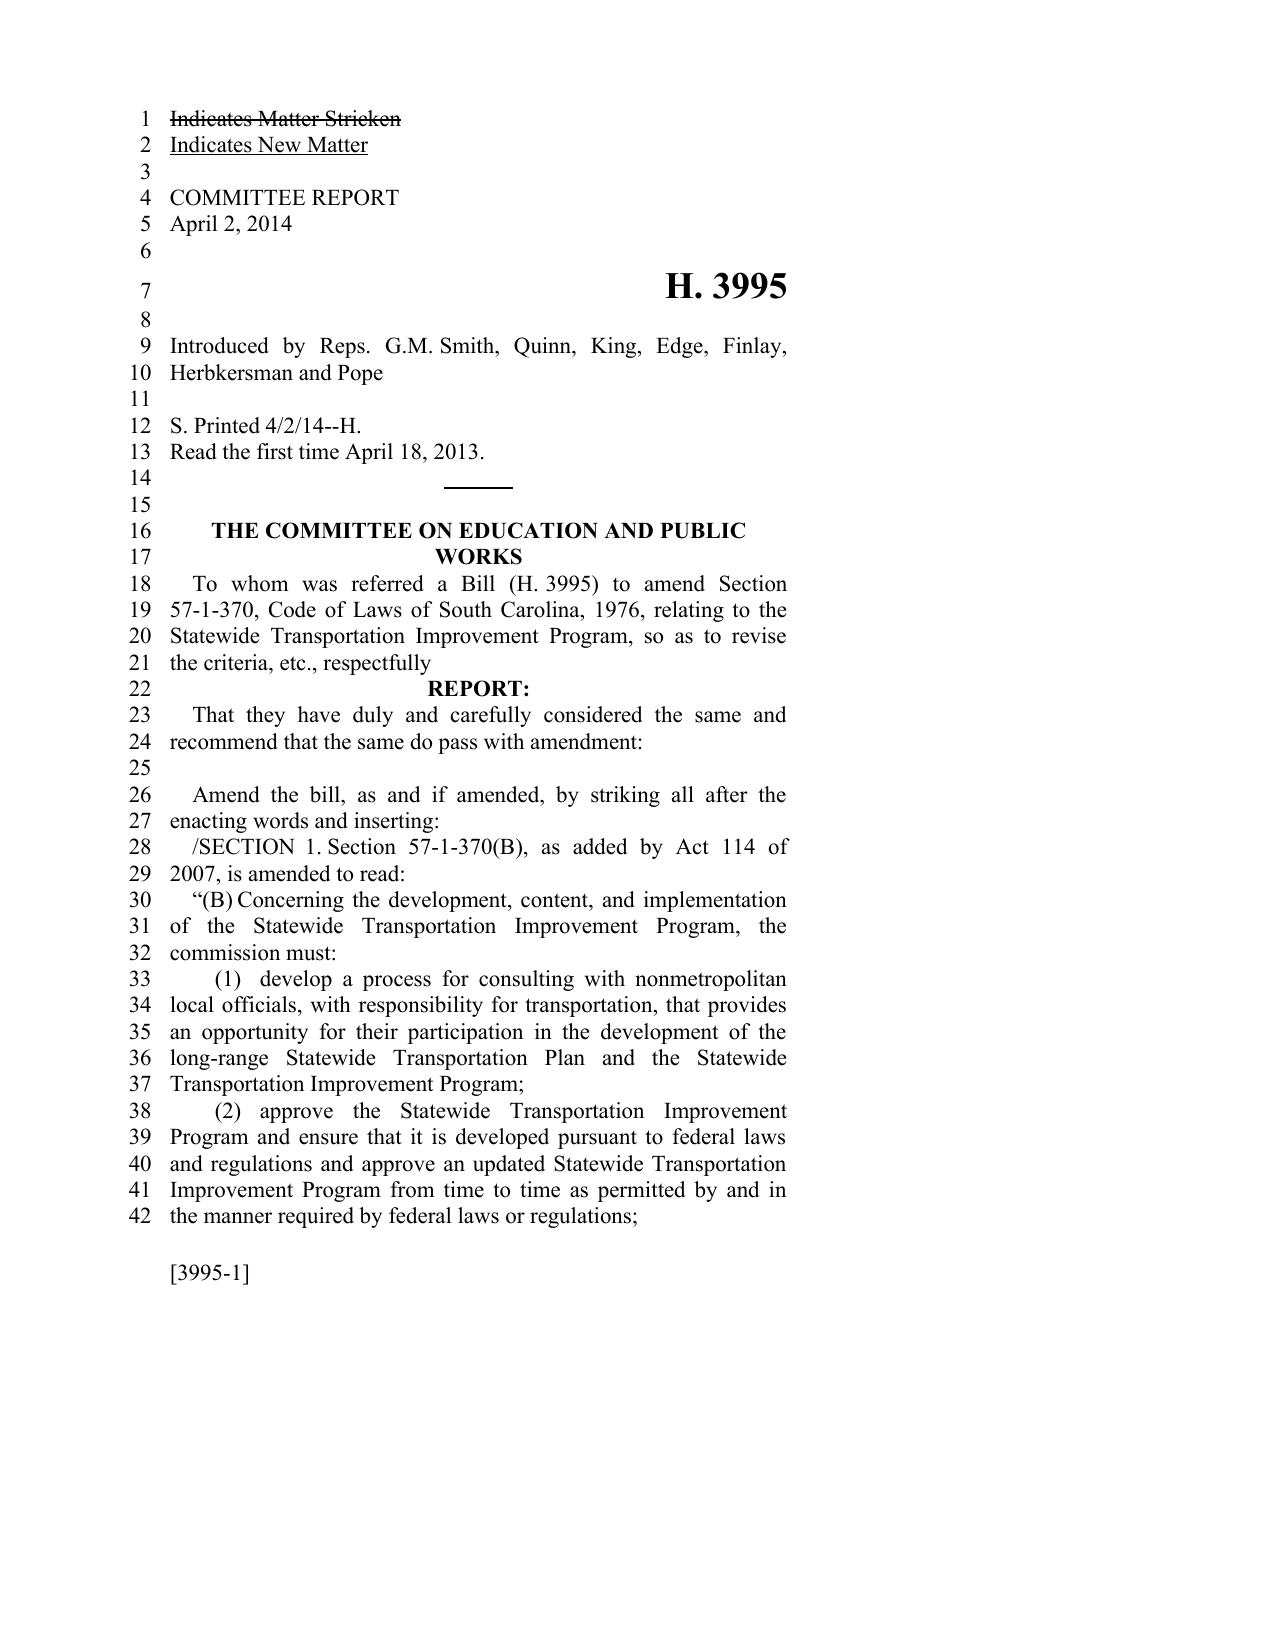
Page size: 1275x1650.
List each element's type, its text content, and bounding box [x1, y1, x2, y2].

text THE COMMITTEE ON EDUCATION AND PUBLIC WORKS [169, 517, 787, 570]
text H. 3995 [169, 263, 787, 306]
text REPORT: [169, 675, 787, 702]
text /SECTION 1. Section 57-1-370(B), as added by Act 114 of 2007, is amended to read: [169, 833, 787, 886]
text Introduced by Reps. G.M. Smith, Quinn, King, Edge, Finlay, Herbkersman and Pope [169, 333, 787, 385]
text (2) approve the Statewide Transportation Improvement Program and ensure that it is developed pursuant to federal laws and regulations and approve an updated Statewide Transportation Improvement Program from time to time as permitted by and in the manner required by federal laws or regulations; [169, 1097, 787, 1229]
text S. Printed 4/2/14--H. [169, 412, 787, 438]
text Amend the bill, as and if amended, by striking all after the enacting words and inserting: [169, 781, 787, 833]
text COMMITTEE REPORT [169, 184, 787, 210]
text To whom was referred a Bill (H. 3995) to amend Section 57-1-370, Code of Laws of South Carolina, 1976, relating to the Statewide Transportation Improvement Program, so as to revise the criteria, etc., respectfully [169, 570, 787, 675]
text (1) develop a process for consulting with nonmetropolitan local officials, with responsibility for transportation, that provides an opportunity for their participation in the development of the long-range Statewide Transportation Plan and the Statewide Transportation Improvement Program; [169, 965, 787, 1097]
text Read the first time April 18, 2013. [169, 438, 787, 464]
text Indicates Matter Stricken [169, 105, 787, 131]
text April 2, 2014 [169, 210, 787, 237]
text That they have duly and carefully considered the same and recommend that the same do pass with amendment: [169, 702, 787, 754]
text Indicates New Matter [169, 131, 787, 158]
text “(B) Concerning the development, content, and implementation of the Statewide Transportation Improvement Program, the commission must: [169, 886, 787, 965]
